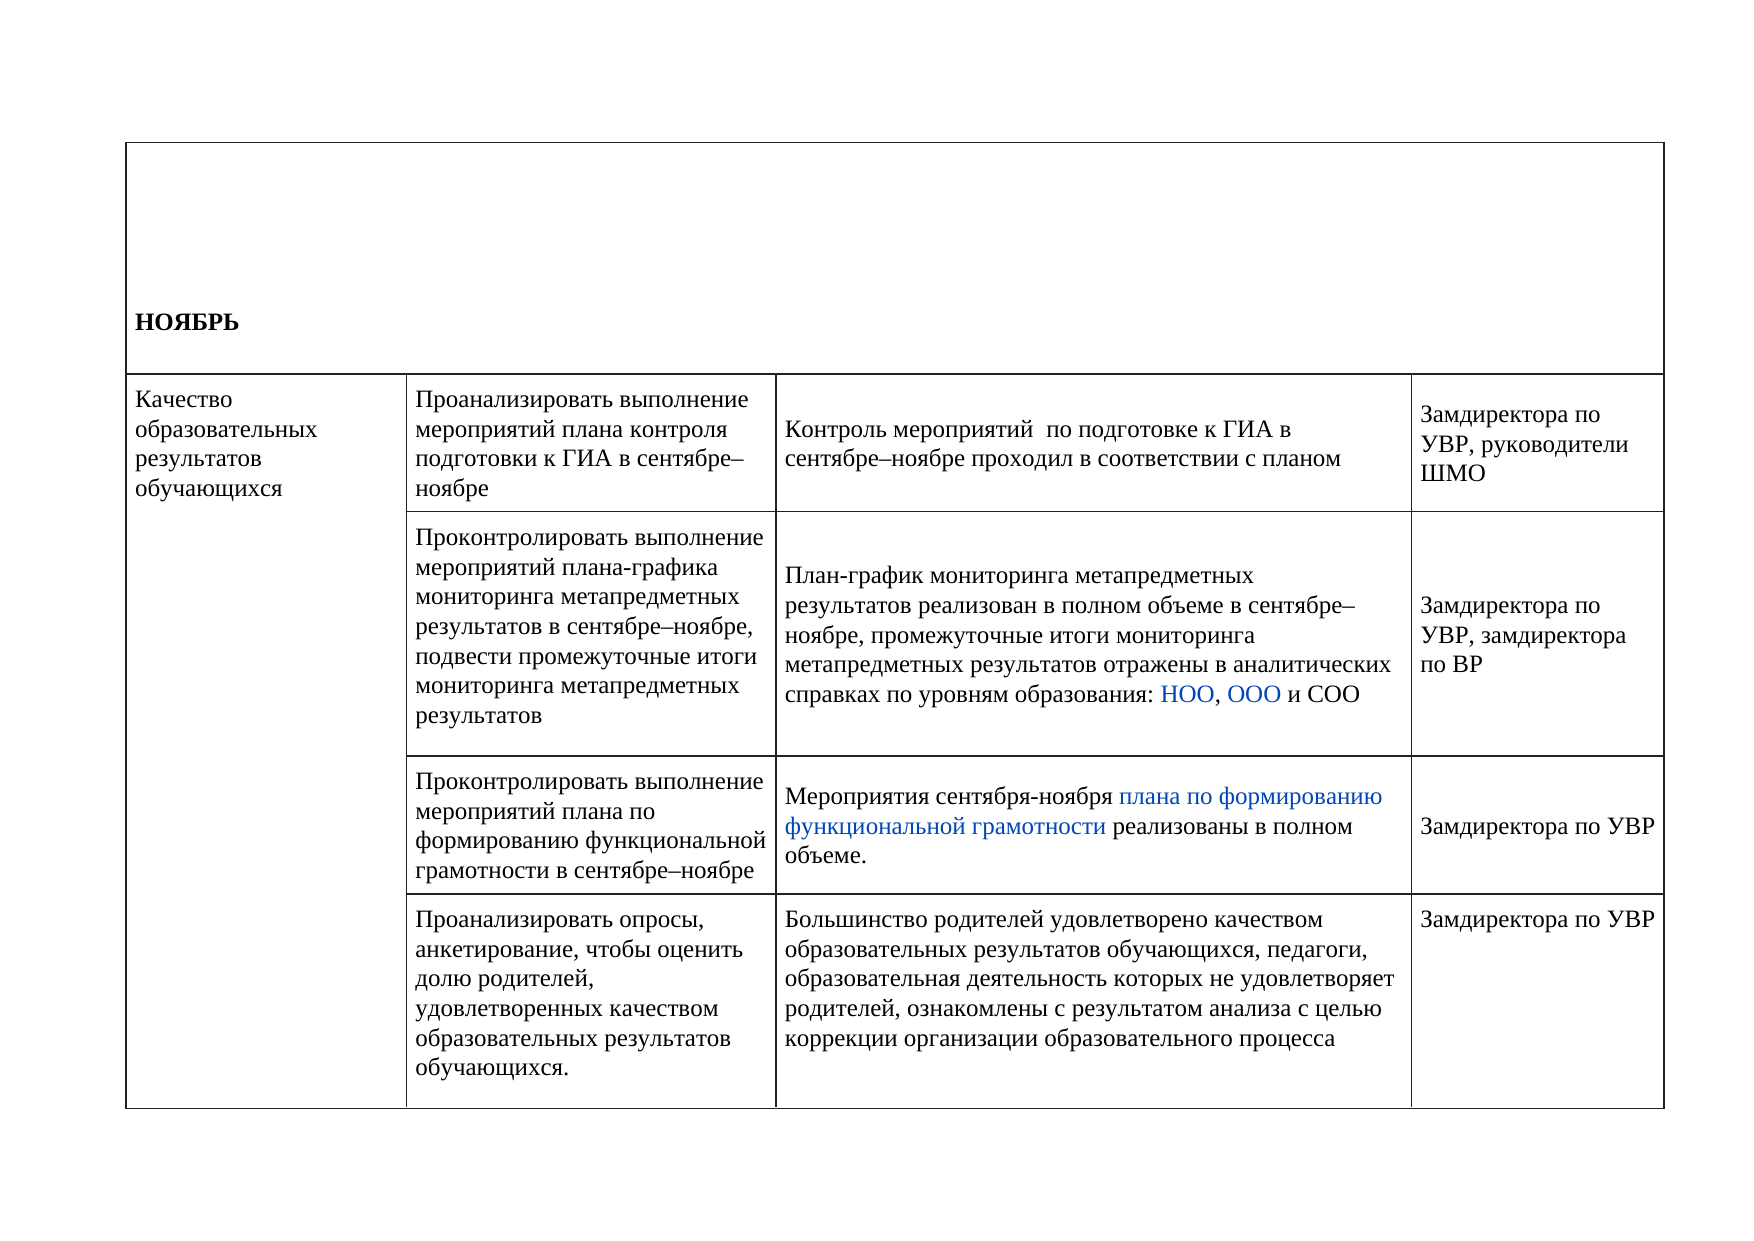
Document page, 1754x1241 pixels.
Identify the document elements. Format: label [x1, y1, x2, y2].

table_header [117, 133, 1754, 1118]
